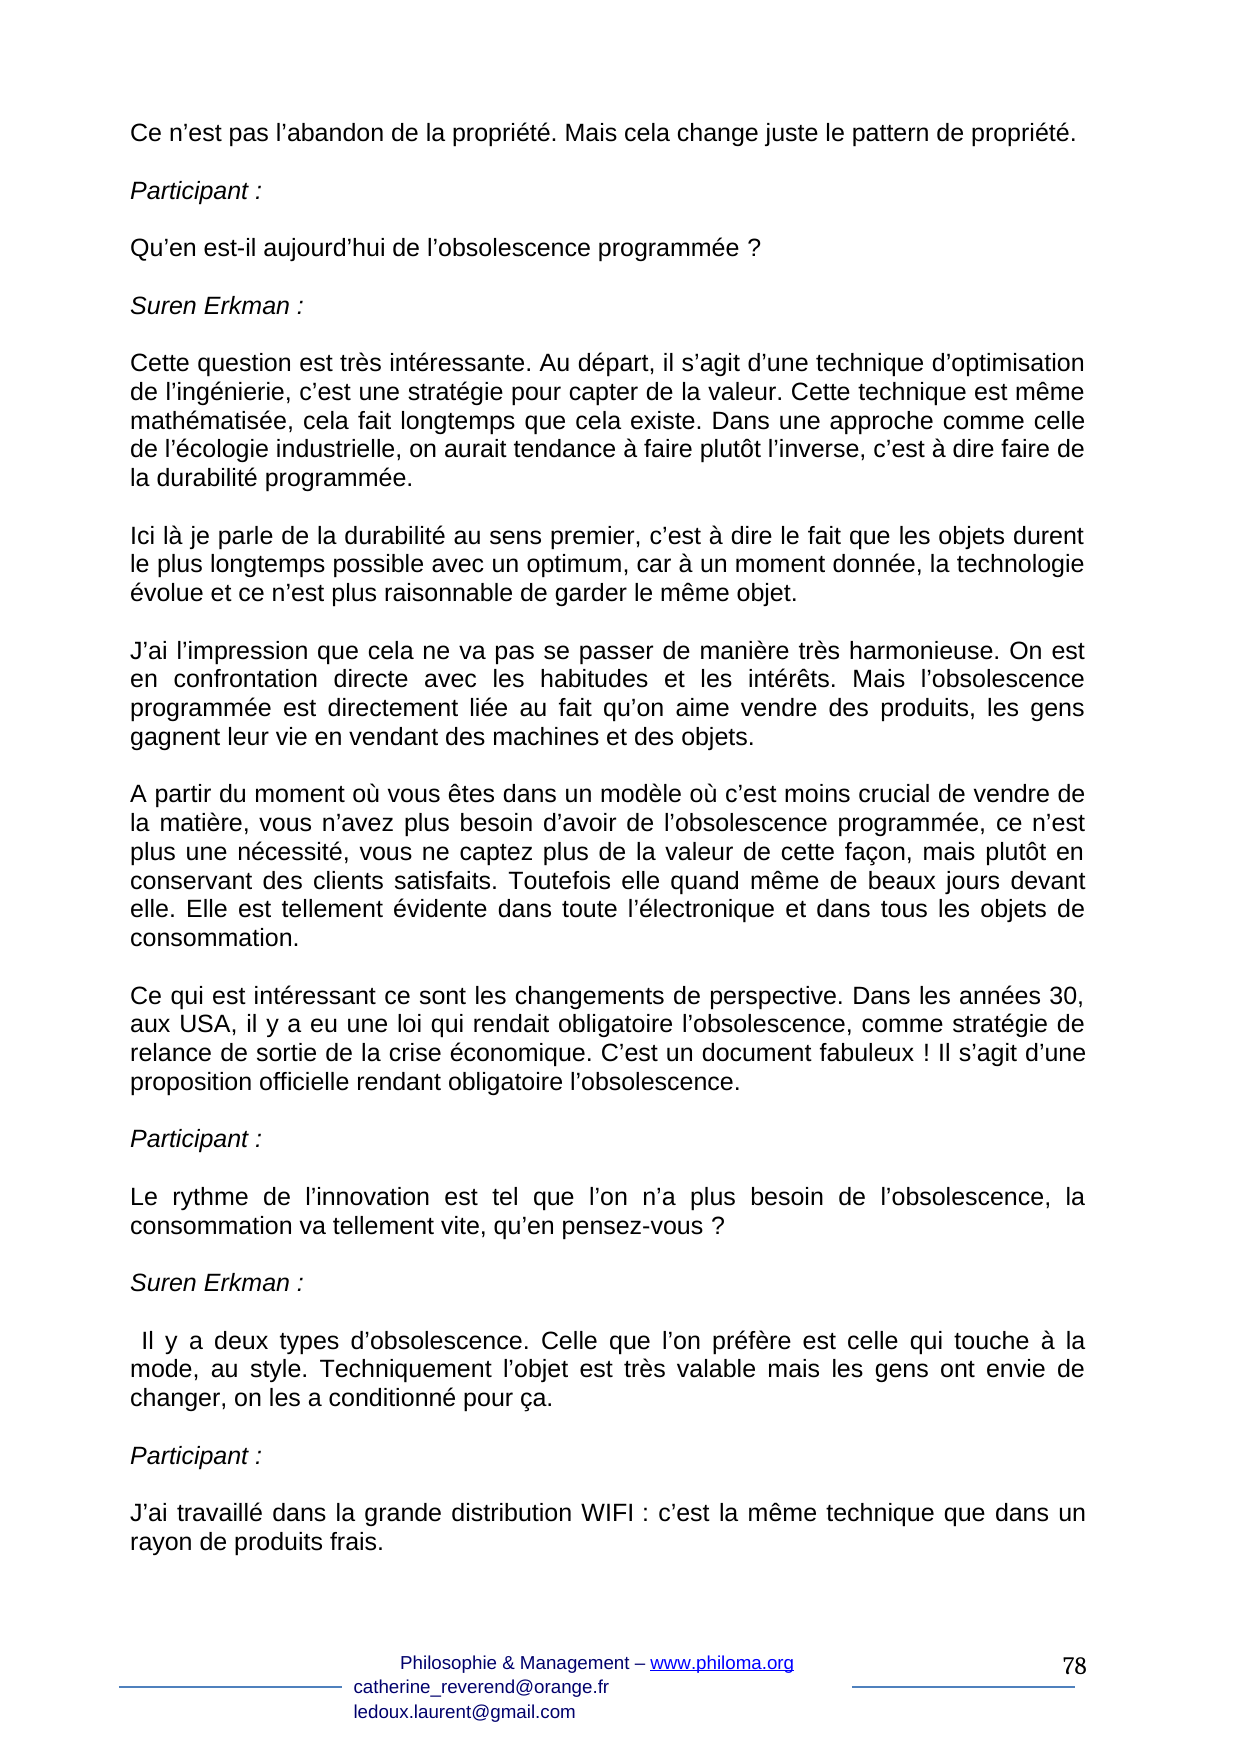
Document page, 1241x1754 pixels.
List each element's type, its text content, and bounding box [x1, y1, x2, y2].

text Qu’en est-il aujourd’hui de l’obsolescence programmée ? [130, 233, 1087, 262]
text Participant : [130, 1441, 1087, 1469]
text Ce qui est intéressant ce sont les changements de perspective. Dans les années 30, aux USA, il y a eu une loi qui rendait obligatoire l’obsolescence, comme stratégie de relance de sortie de la crise économique. C’est un document fabuleux ! Il s’agit d’une proposition officielle rendant obligatoire l’obsolescence. [130, 981, 1087, 1096]
text Participant : [130, 176, 1087, 204]
text Ce n’est pas l’abandon de la propriété. Mais cela change juste le pattern de propriété. [130, 118, 1087, 147]
text Suren Erkman : [130, 291, 1087, 319]
text J’ai l’impression que cela ne va pas se passer de manière très harmonieuse. On est en confrontation directe avec les habitudes et les intérêts. Mais l’obsolescence programmée est directement liée au fait qu’on aime vendre des produits, les gens gagnent leur vie en vendant des machines et des objets. [130, 636, 1087, 751]
text J’ai travaillé dans la grande distribution WIFI : c’est la même technique que dans un rayon de produits frais. [130, 1498, 1087, 1556]
text Suren Erkman : [130, 1268, 1087, 1297]
text A partir du moment où vous êtes dans un modèle où c’est moins crucial de vendre de la matière, vous n’avez plus besoin d’avoir de l’obsolescence programmée, ce n’est plus une nécessité, vous ne captez plus de la valeur de cette façon, mais plutôt en conservant des clients satisfaits. Toutefois elle quand même de beaux jours devant elle. Elle est tellement évidente dans toute l’électronique et dans tous les objets de consommation. [130, 779, 1087, 952]
text Participant : [130, 1124, 1087, 1153]
text Il y a deux types d’obsolescence. Celle que l’on préfère est celle qui touche à la mode, au style. Techniquement l’objet est très valable mais les gens ont envie de changer, on les a conditionné pour ça. [130, 1326, 1087, 1412]
text Le rythme de l’innovation est tel que l’on n’a plus besoin de l’obsolescence, la consommation va tellement vite, qu’en pensez-vous ? [130, 1182, 1087, 1239]
text Ici là je parle de la durabilité au sens premier, c’est à dire le fait que les objets durent le plus longtemps possible avec un optimum, car à un moment donnée, la technologie évolue et ce n’est plus raisonnable de garder le même objet. [130, 521, 1087, 607]
text Cette question est très intéressante. Au départ, il s’agit d’une technique d’optimisation de l’ingénierie, c’est une stratégie pour capter de la valeur. Cette technique est même mathématisée, cela fait longtemps que cela existe. Dans une approche comme celle de l’écologie industrielle, on aurait tendance à faire plutôt l’inverse, c’est à dire faire de la durabilité programmée. [130, 348, 1087, 492]
